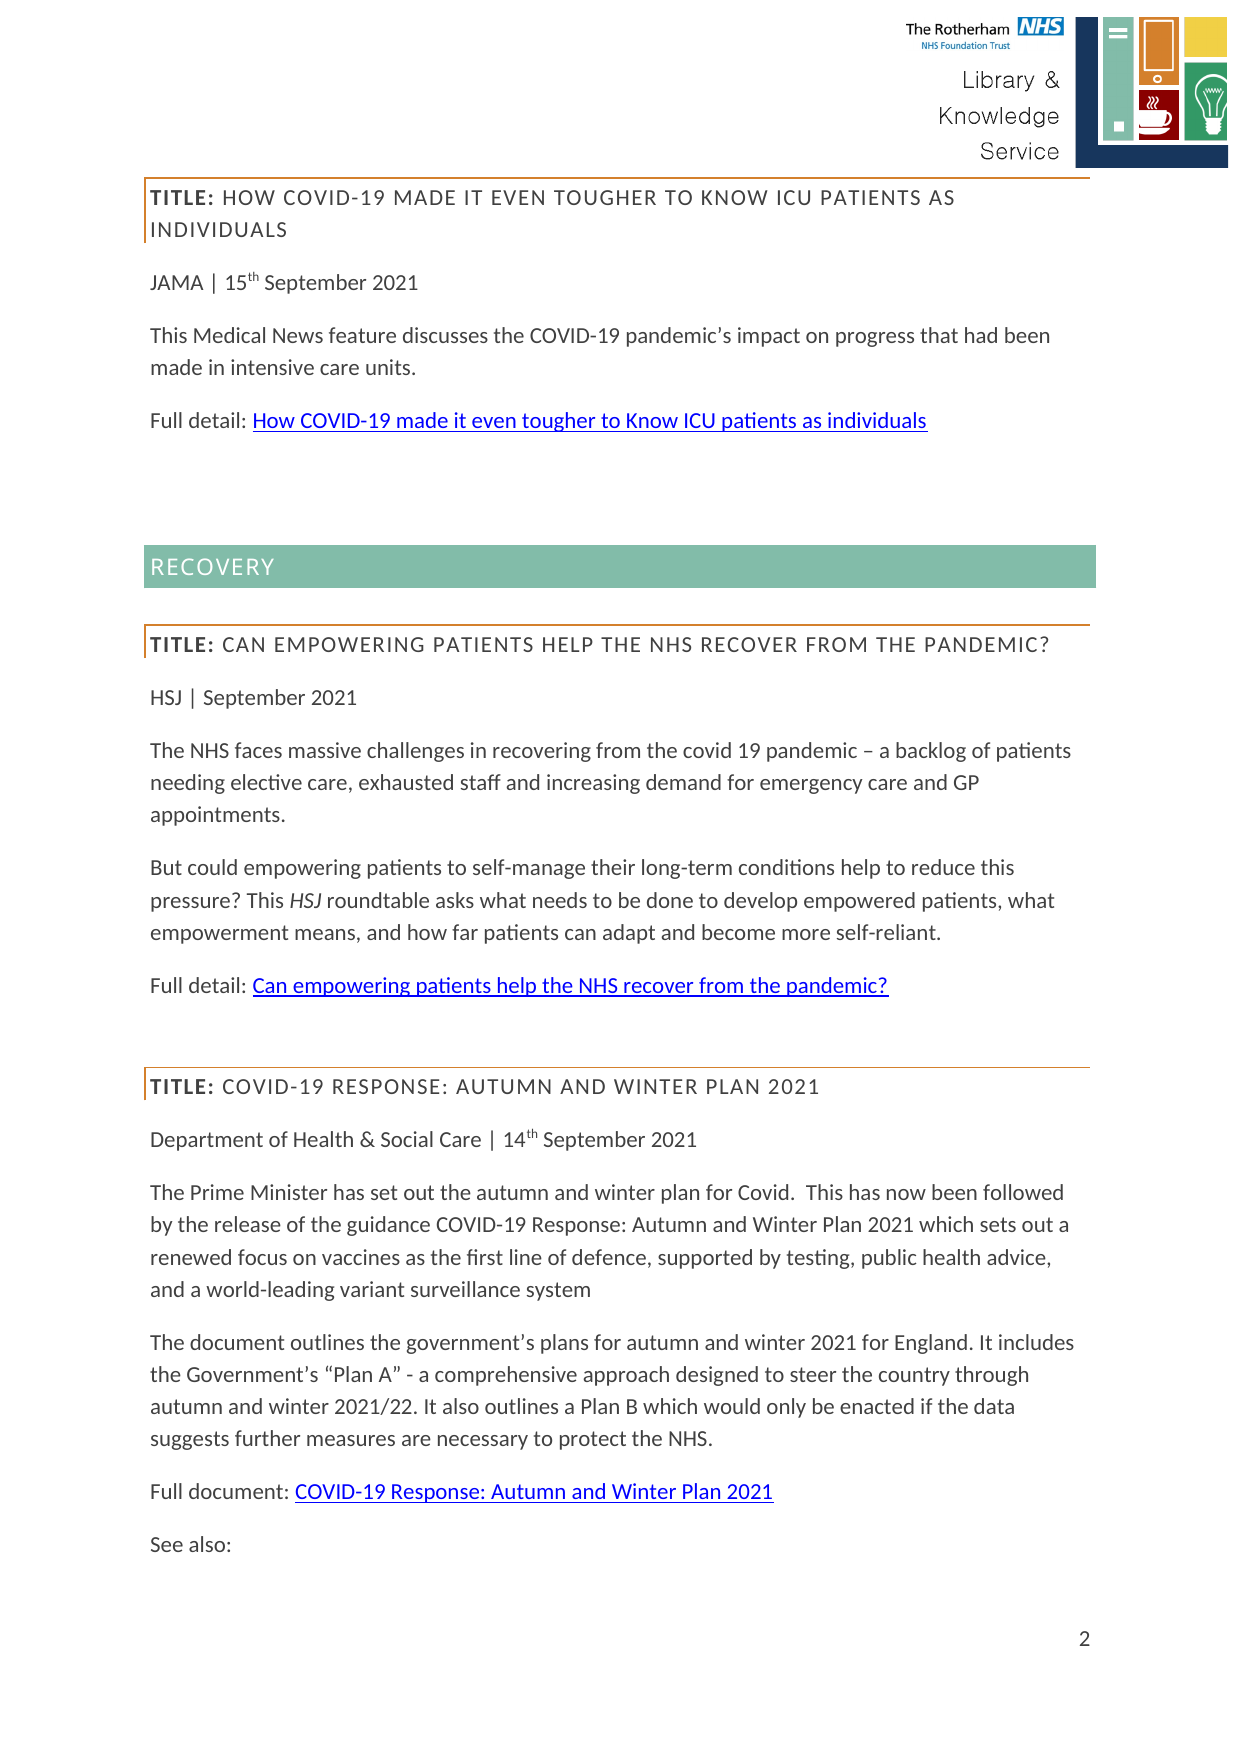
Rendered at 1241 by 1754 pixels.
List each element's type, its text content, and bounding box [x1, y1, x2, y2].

text recovery [150, 551, 1090, 582]
text See also: [150, 1531, 1090, 1558]
text Full document: COVID-19 Response: Autumn and Winter Plan 2021 [150, 1477, 1090, 1506]
text But could empowering patients to self-manage their long-term conditions help to reduce this pressure? This HSJ roundtable asks what needs to be done to develop empowered patients, what empowerment means, and how far patients can adapt and become more self-reliant. [150, 853, 1090, 946]
text Title: How COVID-19 Made It Even Tougher to Know ICU Patients as Individuals [146, 179, 1090, 243]
text Department of Health & Social Care | 14th September 2021 [150, 1125, 1090, 1153]
text The document outlines the government’s plans for autumn and winter 2021 for England. It includes the Government’s “Plan A” - a comprehensive approach designed to steer the country through autumn and winter 2021/22. It also outlines a Plan B which would only be enacted if the data suggests further measures are necessary to protect the NHS. [150, 1328, 1090, 1452]
text The Prime Minister has set out the autumn and winter plan for Covid. This has now been followed by the release of the guidance COVID-19 Response: Autumn and Winter Plan 2021 which sets out a renewed focus on vaccines as the first line of defence, supported by testing, public health advice, and a world-leading variant surveillance system [150, 1178, 1090, 1303]
text JAMA | 15th September 2021 [150, 268, 1090, 296]
text HSJ | September 2021 [150, 683, 1090, 711]
text Full detail: Can empowering patients help the NHS recover from the pandemic? [150, 971, 1090, 1031]
text Full detail: How COVID-19 made it even tougher to Know ICU patients as individuals [150, 406, 1090, 467]
text Title: Can empowering patients help the NHS recover from the pandemic? [146, 626, 1090, 658]
text Title: COVID-19 Response: Autumn and Winter Plan 2021 [146, 1068, 1090, 1100]
picture [902, 17, 1229, 177]
text The NHS faces massive challenges in recovering from the covid 19 pandemic – a backlog of patients needing elective care, exhausted staff and increasing demand for emergency care and GP appointments. [150, 736, 1090, 828]
text This Medical News feature discusses the COVID-19 pandemic’s impact on progress that had been made in intensive care units. [150, 321, 1090, 381]
